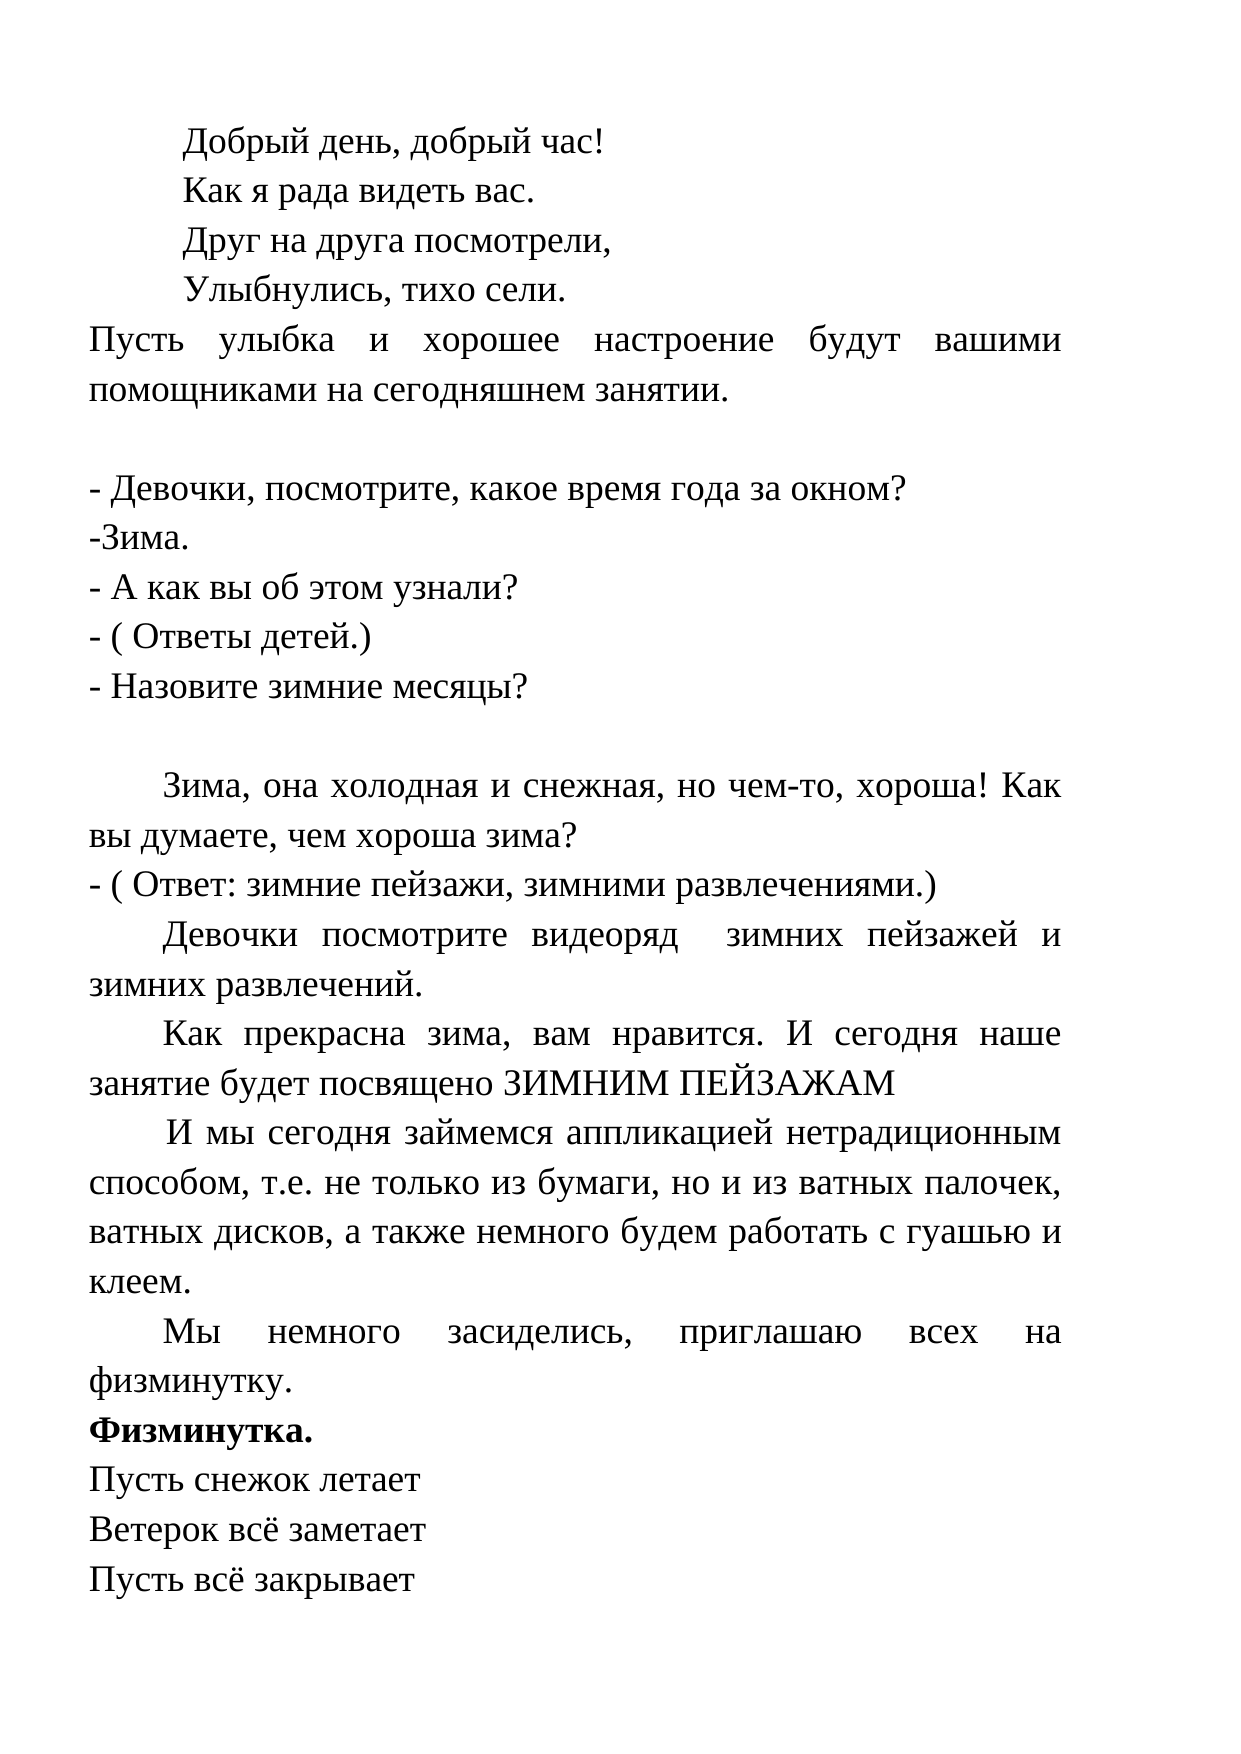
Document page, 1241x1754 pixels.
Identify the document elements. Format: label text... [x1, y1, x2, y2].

text Ветерок всё заметает [88, 1506, 1063, 1549]
text Физминутка. [88, 1407, 1063, 1450]
text - Девочки, посмотрите, какое время года за окном? [88, 465, 1063, 508]
text - ( Ответы детей.) [88, 614, 1063, 657]
text Пусть всё закрывает [88, 1556, 1063, 1599]
text - А как вы об этом узнали? [88, 564, 1063, 607]
text Пусть снежок летает [88, 1457, 1063, 1500]
text -Зима. [88, 515, 1063, 558]
text Девочки посмотрите видеоряд зимних пейзажей и зимних развлечений. [88, 911, 1063, 1004]
text Как прекрасна зима, вам нравится. И сегодня наше занятие будет посвящено ЗИМНИМ ПЕЙЗАЖАМ [88, 1011, 1063, 1103]
text И мы сегодня займемся аппликацией нетрадиционным способом, т.е. не только из бумаги, но и из ватных палочек, ватных дисков, а также немного будем работать с гуашью и клеем. [88, 1110, 1063, 1302]
text Пусть улыбка и хорошее настроение будут вашими помощниками на сегодняшнем занятии. [88, 316, 1063, 409]
text Улыбнулись, тихо сели. [88, 267, 1063, 310]
text Зима, она холодная и снежная, но чем-то, хороша! Как вы думаете, чем хороша зима? [88, 763, 1063, 855]
text Мы немного засиделись, приглашаю всех на физминутку. [88, 1308, 1063, 1401]
text - ( Ответ: зимние пейзажи, зимними развлечениями.) [88, 862, 1063, 905]
text - Назовите зимние месяцы? [88, 663, 1063, 707]
text Как я рада видеть вас. [88, 168, 1063, 211]
text Добрый день, добрый час! [88, 118, 1063, 161]
text Друг на друга посмотрели, [88, 217, 1063, 260]
